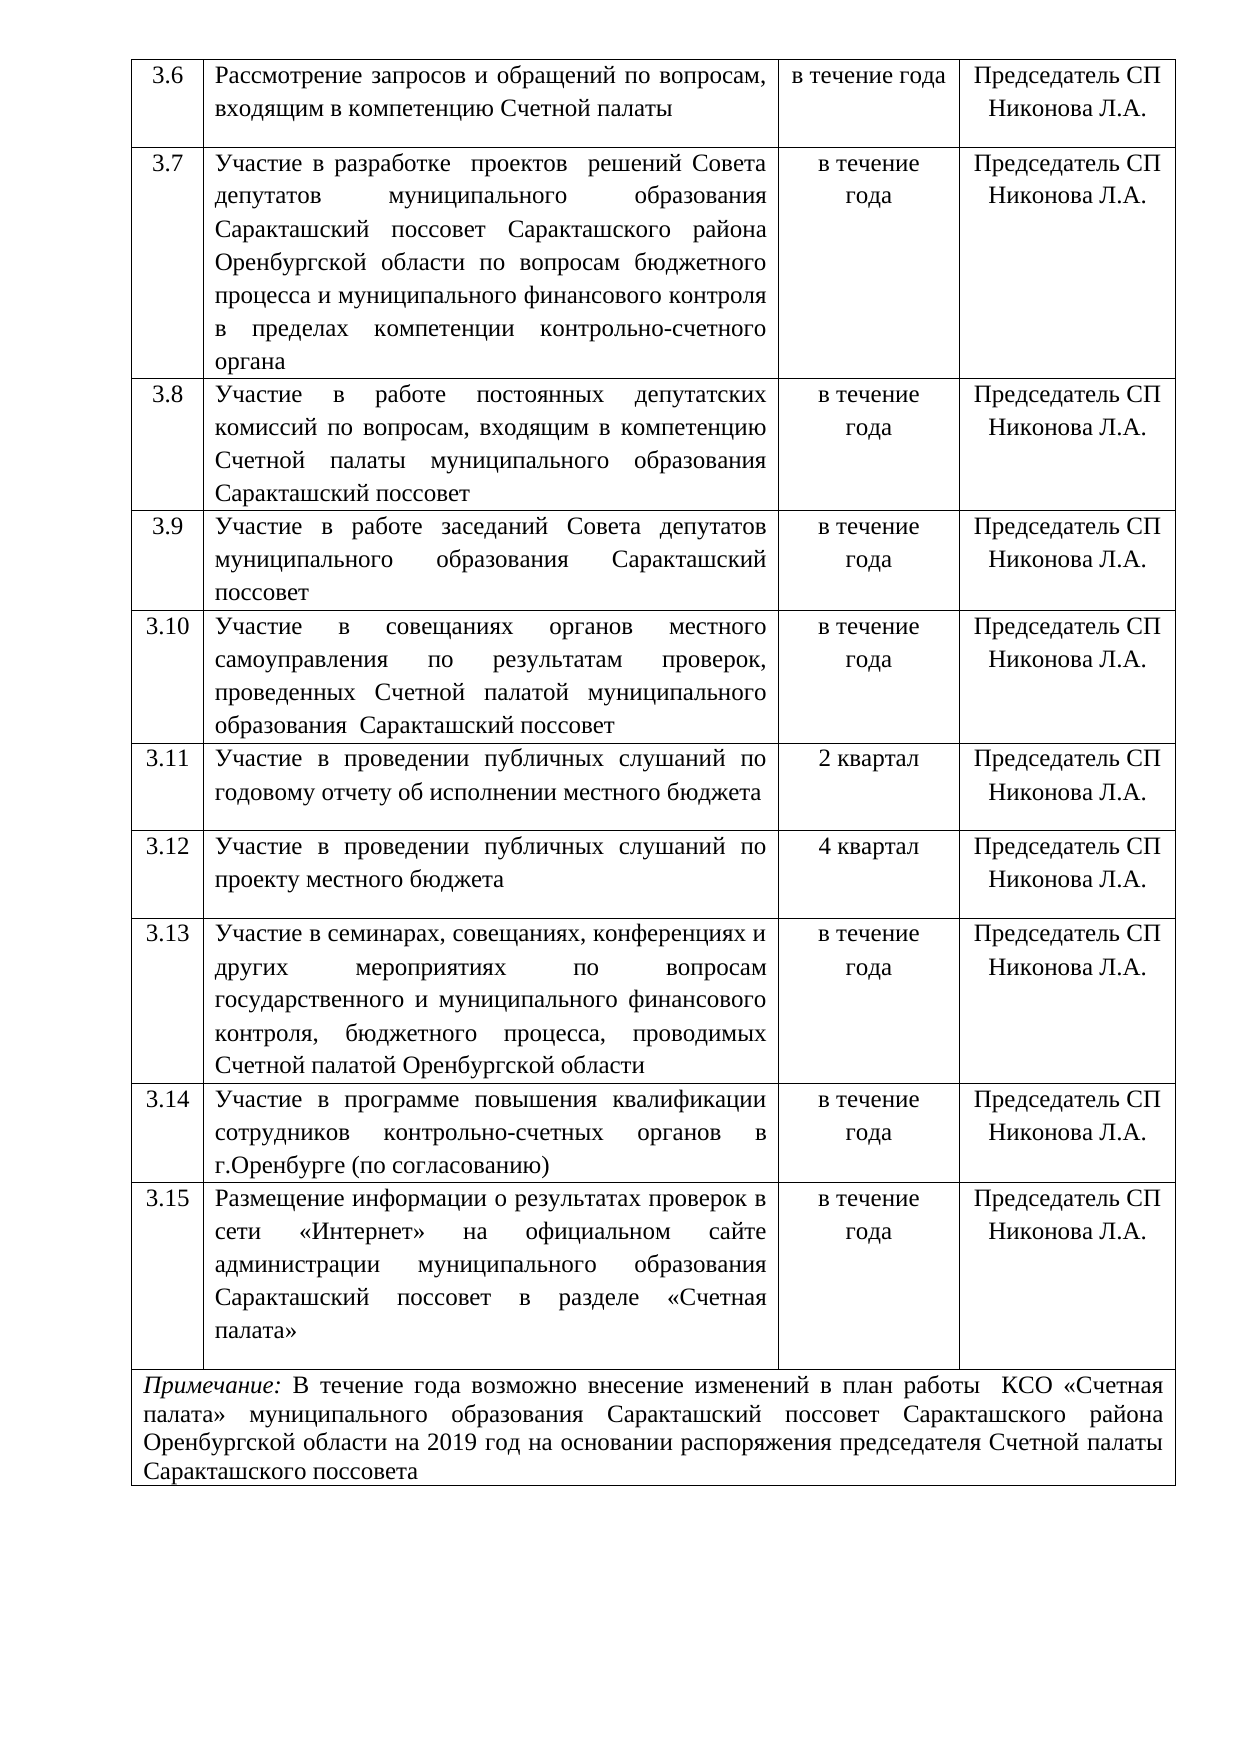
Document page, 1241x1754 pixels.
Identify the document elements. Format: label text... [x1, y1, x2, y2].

table_cell Председатель СП Никонова Л.А. [960, 379, 1175, 510]
table_cell 3.14 [132, 1084, 203, 1182]
table_cell 3.6 [132, 60, 203, 147]
table_cell в течение года [779, 1183, 959, 1369]
table_cell 4 квартал [779, 831, 959, 917]
table_cell в течение года [779, 148, 959, 378]
table_cell Участие в проведении публичных слушаний по проекту местного бюджета [204, 831, 778, 917]
table_cell 3.7 [132, 148, 203, 378]
table_cell 2 квартал [779, 744, 959, 830]
table_cell в течение года [779, 1084, 959, 1182]
table_cell Председатель СП Никонова Л.А. [960, 831, 1175, 917]
table_cell 3.15 [132, 1183, 203, 1369]
table_cell Участие в совещаниях органов местного самоуправления по результатам проверок, проведенных Счетной палатой муниципального образования Саракташский поссовет [204, 611, 778, 742]
table_cell Участие в семинарах, совещаниях, конференциях и других мероприятиях по вопросам государственного и муниципального финансового контроля, бюджетного процесса, проводимых Счетной палатой Оренбургской области [204, 919, 778, 1083]
table_cell Председатель СП Никонова Л.А. [960, 1183, 1175, 1369]
table_cell Председатель СП Никонова Л.А. [960, 611, 1175, 742]
table_cell 3.8 [132, 379, 203, 510]
table_cell Участие в программе повышения квалификации сотрудников контрольно-счетных органов в г.Оренбурге (по согласованию) [204, 1084, 778, 1182]
table_cell в течение года [779, 60, 959, 147]
table_cell Участие в разработке проектов решений Совета депутатов муниципального образования Саракташский поссовет Саракташского района Оренбургской области по вопросам бюджетного процесса и муниципального финансового контроля в пределах компетенции контрольно-счетного органа [204, 148, 778, 378]
table_cell Участие в проведении публичных слушаний по годовому отчету об исполнении местного бюджета [204, 744, 778, 830]
table_cell Рассмотрение запросов и обращений по вопросам, входящим в компетенцию Счетной палаты [204, 60, 778, 147]
table_cell Председатель СП Никонова Л.А. [960, 1084, 1175, 1182]
table_cell в течение года [779, 611, 959, 742]
table_cell Участие в работе постоянных депутатских комиссий по вопросам, входящим в компетенцию Счетной палаты муниципального образования Саракташский поссовет [204, 379, 778, 510]
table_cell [960, 60, 1175, 147]
table_cell Председатель СП Никонова Л.А. [960, 148, 1175, 378]
table_cell 3.12 [132, 831, 203, 917]
table_cell в течение года [779, 511, 959, 610]
table_cell Примечание: В течение года возможно внесение изменений в план работы КСО «Счетная палата» муниципального образования Саракташский поссовет Саракташского района Оренбургской области на 2019 год на основании распоряжения председателя Счетной палаты Саракташского поссовета [132, 1370, 1175, 1485]
table_cell 3.11 [132, 744, 203, 830]
table_cell Председатель СП Никонова Л.А. [960, 744, 1175, 830]
table_cell 3.9 [132, 511, 203, 610]
table_cell Председатель СП Никонова Л.А. [960, 919, 1175, 1083]
table_cell в течение года [779, 379, 959, 510]
table_cell 3.13 [132, 919, 203, 1083]
table_cell 3.10 [132, 611, 203, 742]
table_cell Участие в работе заседаний Совета депутатов муниципального образования Саракташский поссовет [204, 511, 778, 610]
table_cell Председатель СП Никонова Л.А. [960, 511, 1175, 610]
table_cell Размещение информации о результатах проверок в сети «Интернет» на официальном сайте администрации муниципального образования Саракташский поссовет в разделе «Счетная палата» [204, 1183, 778, 1369]
table_cell в течение года [779, 919, 959, 1083]
